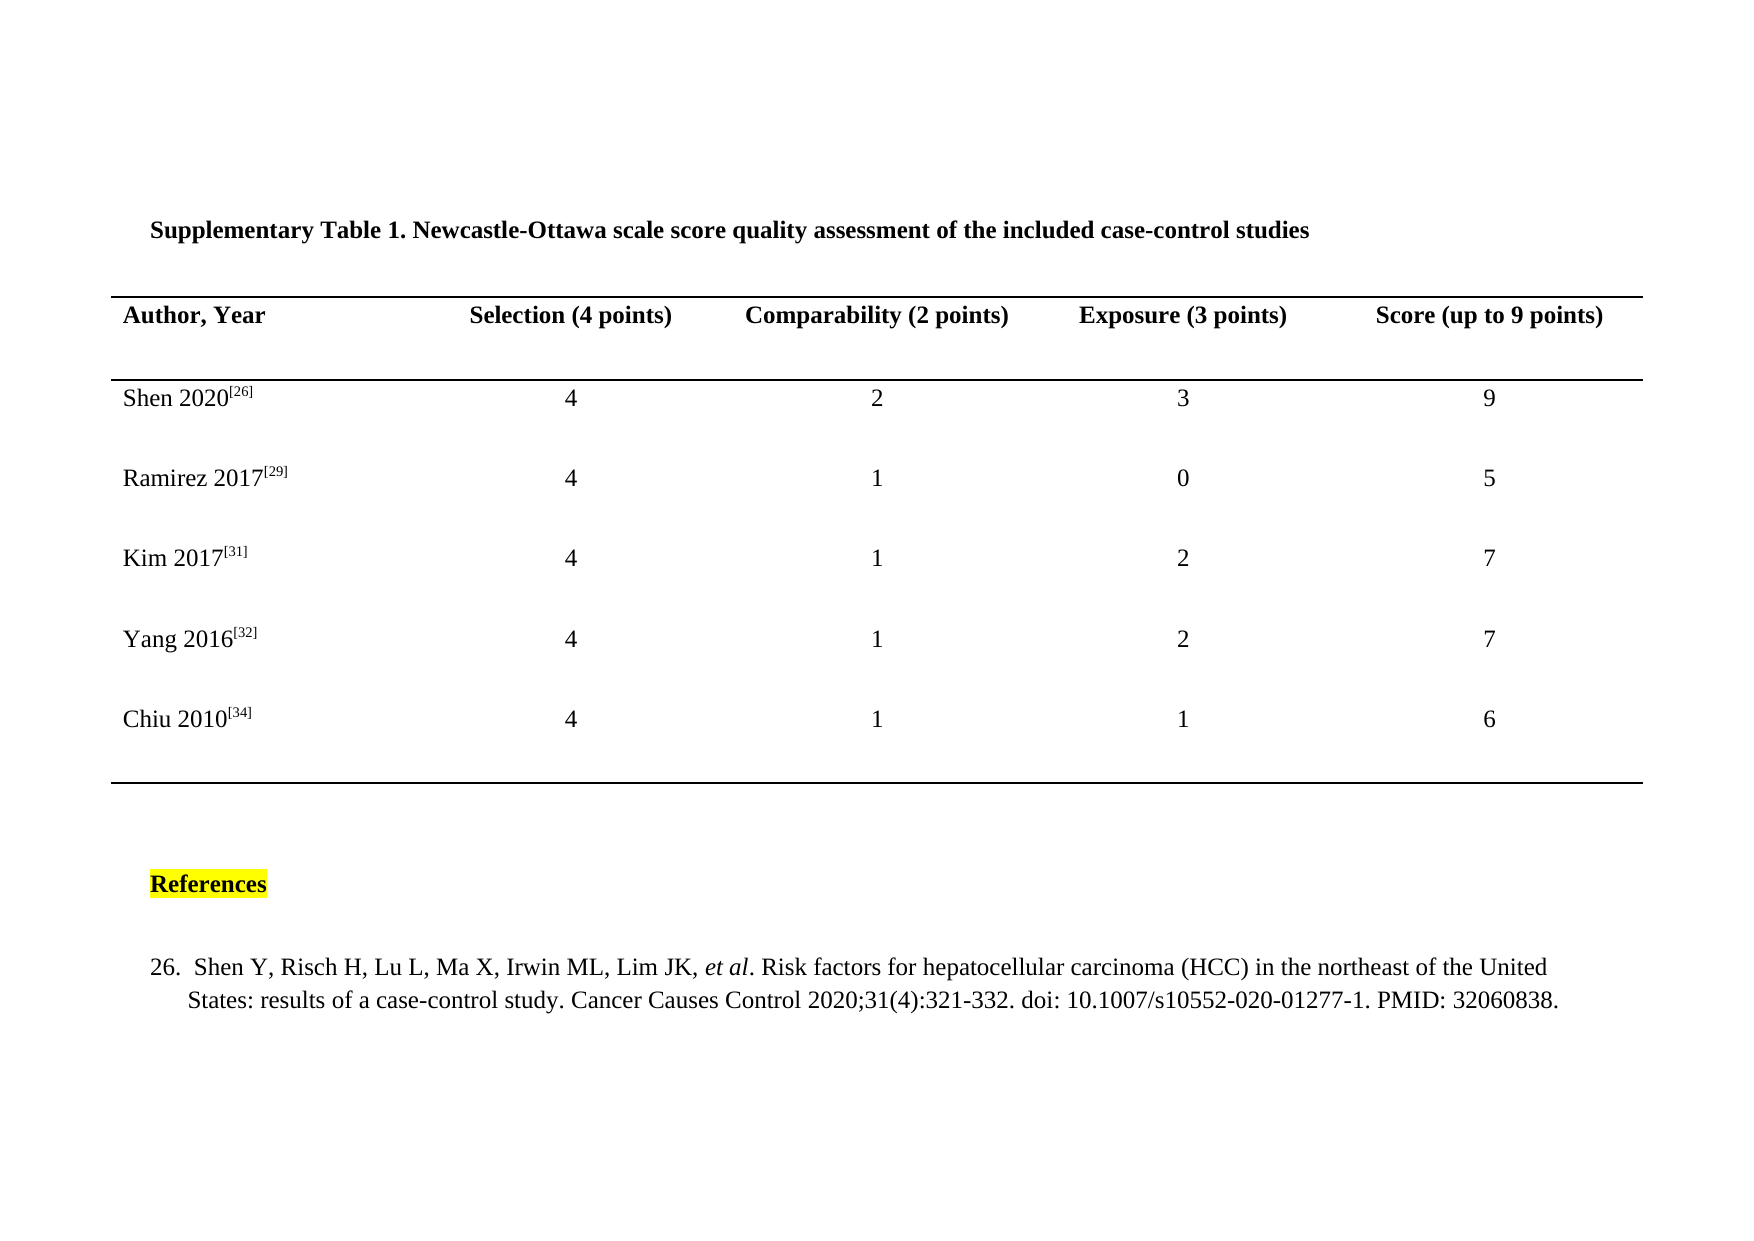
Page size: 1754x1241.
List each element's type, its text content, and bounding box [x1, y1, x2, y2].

table_cell 7 [1336, 621, 1642, 702]
table_cell 1 [724, 702, 1030, 782]
table_cell 1 [724, 461, 1030, 541]
table_cell Yang 2016[32] [111, 621, 418, 702]
table_header Score (up to 9 points) [1336, 298, 1642, 378]
table_cell Chiu 2010[34] [111, 702, 418, 782]
table_cell 2 [1030, 541, 1336, 621]
table_header Comparability (2 points) [724, 298, 1030, 378]
table_header Exposure (3 points) [1030, 298, 1336, 378]
table_header Author, Year [111, 298, 418, 378]
table_cell 2 [724, 381, 1030, 461]
table_cell 5 [1336, 461, 1642, 541]
table_cell Ramirez 2017[29] [111, 461, 418, 541]
table_cell 3 [1030, 381, 1336, 461]
table_cell 9 [1336, 381, 1642, 461]
table_cell 4 [418, 541, 724, 621]
table_cell 1 [724, 541, 1030, 621]
table_cell 4 [418, 381, 724, 461]
table_header Selection (4 points) [418, 298, 724, 378]
table_cell 7 [1336, 541, 1642, 621]
table_cell 2 [1030, 621, 1336, 702]
text References [150, 867, 1604, 900]
text 26. Shen Y, Risch H, Lu L, Ma X, Irwin ML, Lim JK, et al. Risk factors for hepatocellular carcinoma (HCC) in the northeast of the United States: results of a case-control study. Cancer Causes Control 2020;31(4):321-332. doi: 10.1007/s10552-020-01277-1. PMID: 32060838. [150, 950, 1604, 1016]
table_cell 4 [418, 702, 724, 782]
table_cell Kim 2017[31] [111, 541, 418, 621]
table_cell 0 [1030, 461, 1336, 541]
table_cell 1 [1030, 702, 1336, 782]
text Supplementary Table 1. Newcastle-Ottawa scale score quality assessment of the included case-control studies [150, 213, 1604, 246]
table_cell 6 [1336, 702, 1642, 782]
table_cell 4 [418, 461, 724, 541]
table_cell Shen 2020[26] [111, 381, 418, 461]
table_cell 1 [724, 621, 1030, 702]
table_cell 4 [418, 621, 724, 702]
